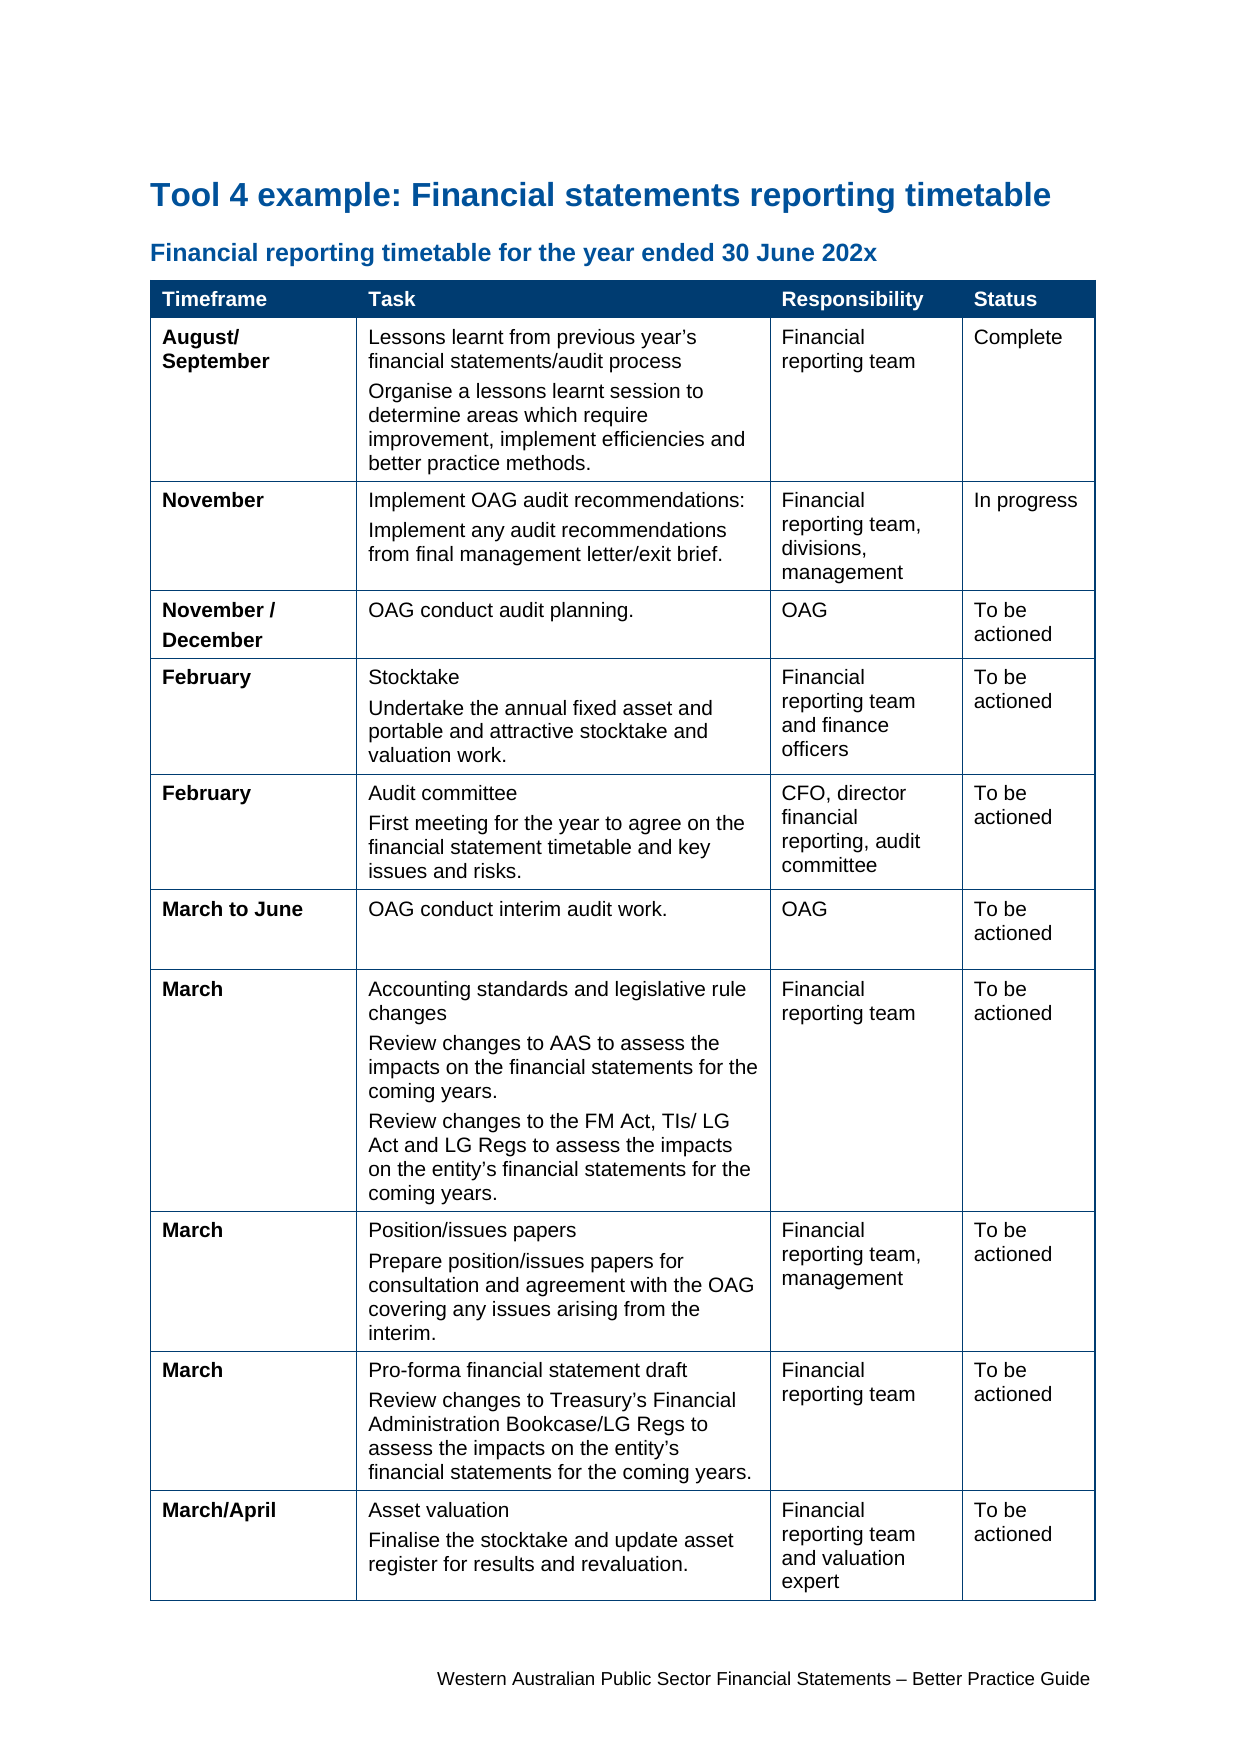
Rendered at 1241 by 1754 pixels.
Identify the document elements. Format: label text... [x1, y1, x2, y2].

table_header Timeframe [151, 281, 356, 317]
table_cell Financial reporting team, management [771, 1212, 962, 1351]
table_cell Pro-forma financial statement draft Review changes to Treasury’s Financial Administration Bookcase/LG Regs to assess the impacts on the entity’s financial statements for the coming years. [357, 1352, 770, 1490]
table_cell Financial reporting team [771, 1352, 962, 1490]
table_cell Accounting standards and legislative rule changes Review changes to AAS to assess the impacts on the financial statements for the coming years. Review changes to the FM Act, TIs/ LG Act and LG Regs to assess the impacts on the entity’s financial statements for the coming years. [357, 970, 770, 1211]
table_cell To be actioned [963, 659, 1094, 773]
table_cell March/April [151, 1491, 356, 1599]
table_cell Financial reporting team and valuation expert [771, 1491, 962, 1599]
table_cell March to June [151, 890, 356, 969]
table_header Task [357, 281, 770, 317]
table_cell To be actioned [963, 890, 1094, 969]
table_cell March [151, 1212, 356, 1351]
subtitle Financial reporting timetable for the year ended 30 June 202x [150, 238, 1090, 267]
table_cell To be actioned [963, 1212, 1094, 1351]
table_cell To be actioned [963, 1491, 1094, 1599]
table_cell OAG [771, 890, 962, 969]
table_cell Asset valuation Finalise the stocktake and update asset register for results and revaluation. [357, 1491, 770, 1599]
table_cell To be actioned [963, 591, 1094, 658]
table_cell Audit committee First meeting for the year to agree on the financial statement timetable and key issues and risks. [357, 775, 770, 889]
table_cell February [151, 775, 356, 889]
table_cell Lessons learnt from previous year’s financial statements/audit process Organise a lessons learnt session to determine areas which require improvement, implement efficiencies and better practice methods. [357, 318, 770, 481]
subtitle Tool 4 example: Financial statements reporting timetable [150, 175, 1090, 213]
table_cell Financial reporting team [771, 970, 962, 1211]
table_cell In progress [963, 482, 1094, 590]
table_header Responsibility [771, 281, 962, 317]
table_cell March [151, 1352, 356, 1490]
table_cell March [151, 970, 356, 1211]
table_cell November [151, 482, 356, 590]
table_cell Position/issues papers Prepare position/issues papers for consultation and agreement with the OAG covering any issues arising from the interim. [357, 1212, 770, 1351]
table_cell To be actioned [963, 775, 1094, 889]
table_cell August/ September [151, 318, 356, 481]
table_cell February [151, 659, 356, 773]
table_cell Financial reporting team and finance officers [771, 659, 962, 773]
table_cell Stocktake Undertake the annual fixed asset and portable and attractive stocktake and valuation work. [357, 659, 770, 773]
table_cell Implement OAG audit recommendations: Implement any audit recommendations from final management letter/exit brief. [357, 482, 770, 590]
table_cell November / December [151, 591, 356, 658]
table_cell OAG [771, 591, 962, 658]
table_cell CFO, director financial reporting, audit committee [771, 775, 962, 889]
table_cell OAG conduct audit planning. [357, 591, 770, 658]
table_cell To be actioned [963, 970, 1094, 1211]
table_cell OAG conduct interim audit work. [357, 890, 770, 969]
table_cell Financial reporting team [771, 318, 962, 481]
table_cell Financial reporting team, divisions, management [771, 482, 962, 590]
table_cell Complete [963, 318, 1094, 481]
table_cell To be actioned [963, 1352, 1094, 1490]
table_header Status [963, 281, 1094, 317]
